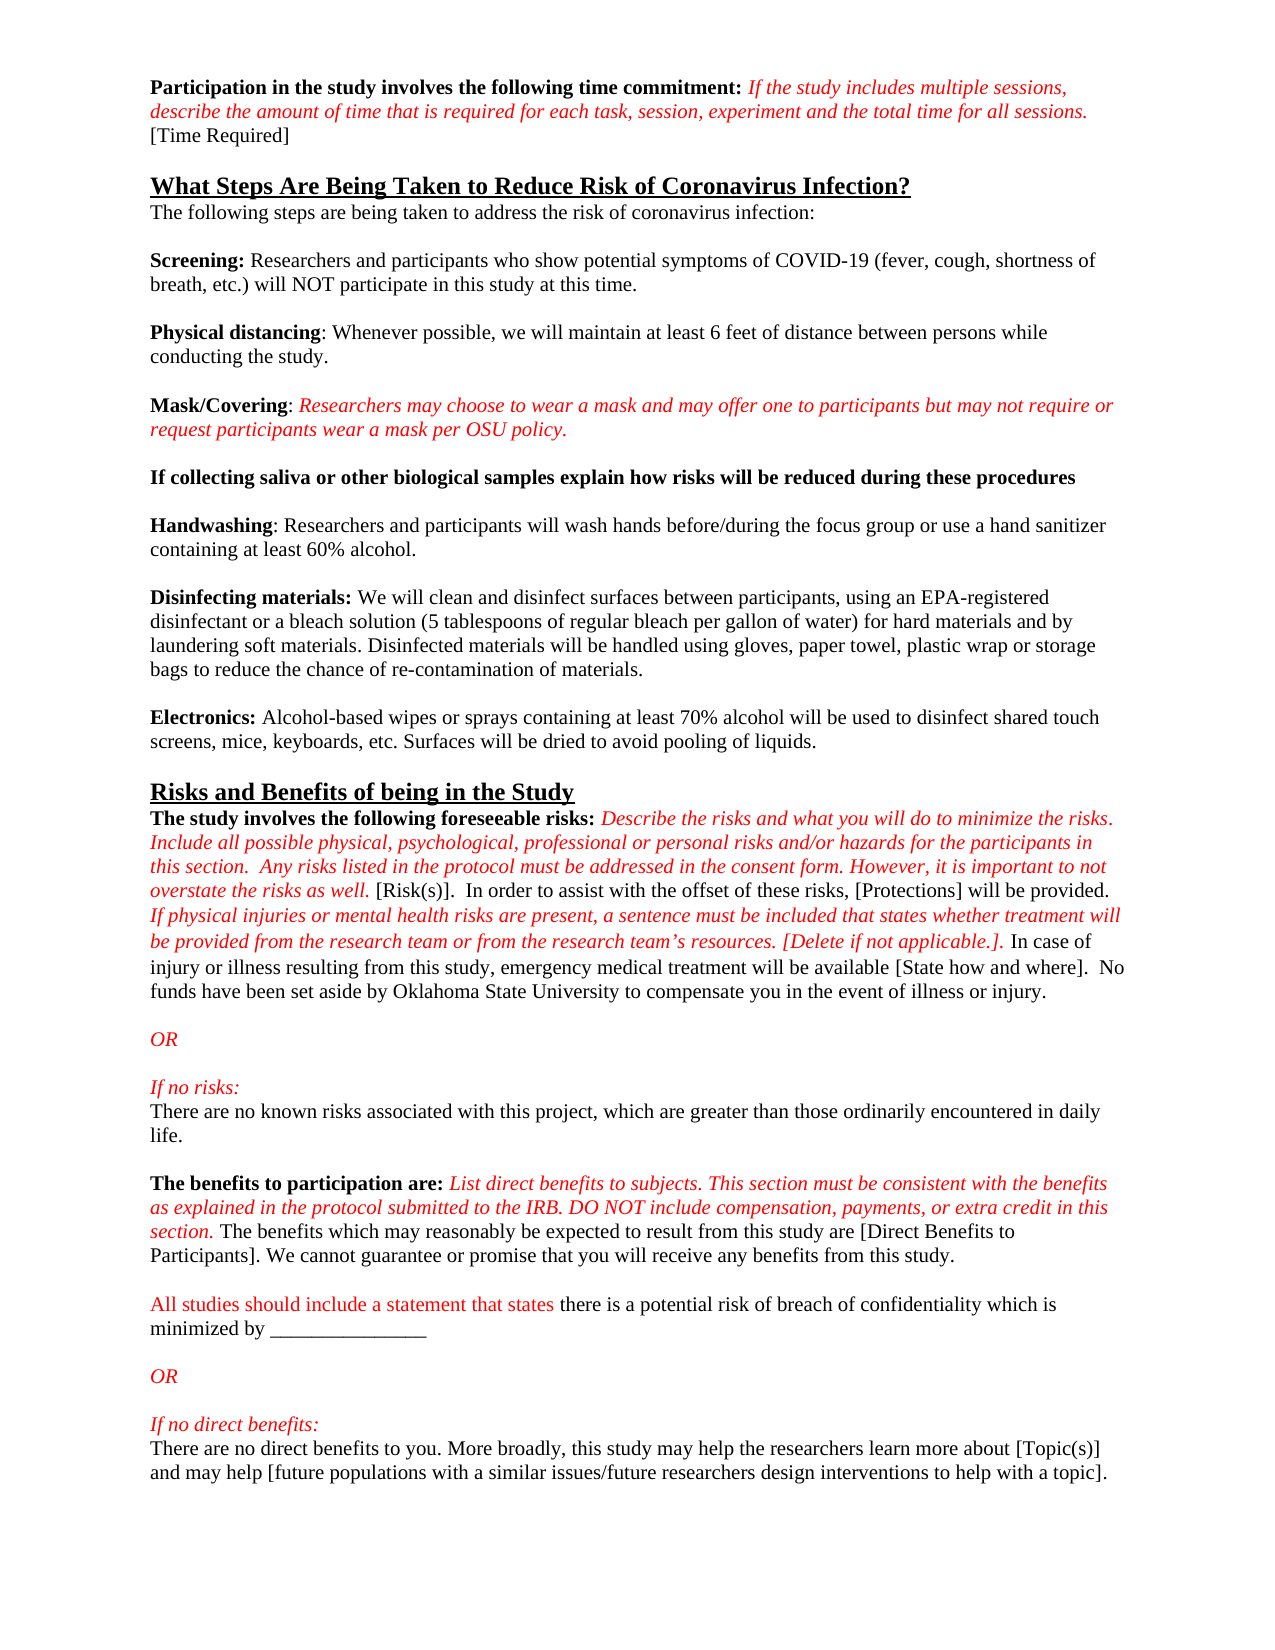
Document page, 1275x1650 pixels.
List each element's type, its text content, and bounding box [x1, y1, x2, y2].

text There are no direct benefits to you. More broadly, this study may help the researchers learn more about [Topic(s)] and may help [future populations with a similar issues/future researchers design interventions to help with a topic]. [150, 1436, 1125, 1484]
text Handwashing: Researchers and participants will wash hands before/during the focus group or use a hand sanitizer containing at least 60% alcohol. [150, 513, 1125, 561]
text The benefits to participation are: List direct benefits to subjects. This section must be consistent with the benefits as explained in the protocol submitted to the IRB. DO NOT include compensation, payments, or extra credit in this section. The benefits which may reasonably be expected to result from this study are [Direct Benefits to Participants]. We cannot guarantee or promise that you will receive any benefits from this study. [150, 1171, 1125, 1267]
text There are no known risks associated with this project, which are greater than those ordinarily encountered in daily life. [150, 1099, 1125, 1147]
text Participation in the study involves the following time commitment: If the study includes multiple sessions, describe the amount of time that is required for each task, session, experiment and the total time for all sessions. [Time Required] [150, 75, 1125, 147]
text Disinfecting materials: We will clean and disinfect surfaces between participants, using an EPA-registered disinfectant or a bleach solution (5 tablespoons of regular bleach per gallon of water) for hard materials and by laundering soft materials. Disinfected materials will be handled using gloves, paper towel, plastic wrap or storage bags to reduce the chance of re-contamination of materials. [150, 585, 1125, 681]
text Physical distancing: Whenever possible, we will maintain at least 6 feet of distance between persons while conducting the study. [150, 320, 1125, 368]
text Screening: Researchers and participants who show potential symptoms of COVID-19 (fever, cough, shortness of breath, etc.) will NOT participate in this study at this time. [150, 248, 1125, 296]
text If no risks: [150, 1075, 1125, 1099]
text OR [150, 1364, 1125, 1388]
subtitle What Steps Are Being Taken to Reduce Risk of Coronavirus Infection? [150, 171, 1125, 200]
text All studies should include a statement that states there is a potential risk of breach of confidentiality which is minimized by _______________ [150, 1291, 1125, 1339]
text OR [150, 1027, 1125, 1051]
subtitle Risks and Benefits of being in the Study [150, 777, 1125, 806]
text If collecting saliva or other biological samples explain how risks will be reduced during these procedures [150, 465, 1125, 489]
text Mask/Covering: Researchers may choose to wear a mask and may offer one to participants but may not require or request participants wear a mask per OSU policy. [150, 392, 1125, 441]
text The following steps are being taken to address the risk of coronavirus infection: [150, 200, 1125, 224]
text Electronics: Alcohol-based wipes or sprays containing at least 70% alcohol will be used to disinfect shared touch screens, mice, keyboards, etc. Surfaces will be dried to avoid pooling of liquids. [150, 705, 1125, 753]
text If no direct benefits: [150, 1412, 1125, 1436]
text The study involves the following foreseeable risks: Describe the risks and what you will do to minimize the risks. Include all possible physical, psychological, professional or personal risks and/or hazards for the participants in this section. Any risks listed in the protocol must be addressed in the consent form. However, it is important to not overstate the risks as well. [Risk(s)]. In order to assist with the offset of these risks, [Protections] will be provided. If physical injuries or mental health risks are present, a sentence must be included that states whether treatment will be provided from the research team or from the research team’s resources. [Delete if not applicable.]. In case of injury or illness resulting from this study, emergency medical treatment will be available [State how and where]. No funds have been set aside by Oklahoma State University to compensate you in the event of illness or injury. [150, 806, 1125, 1003]
